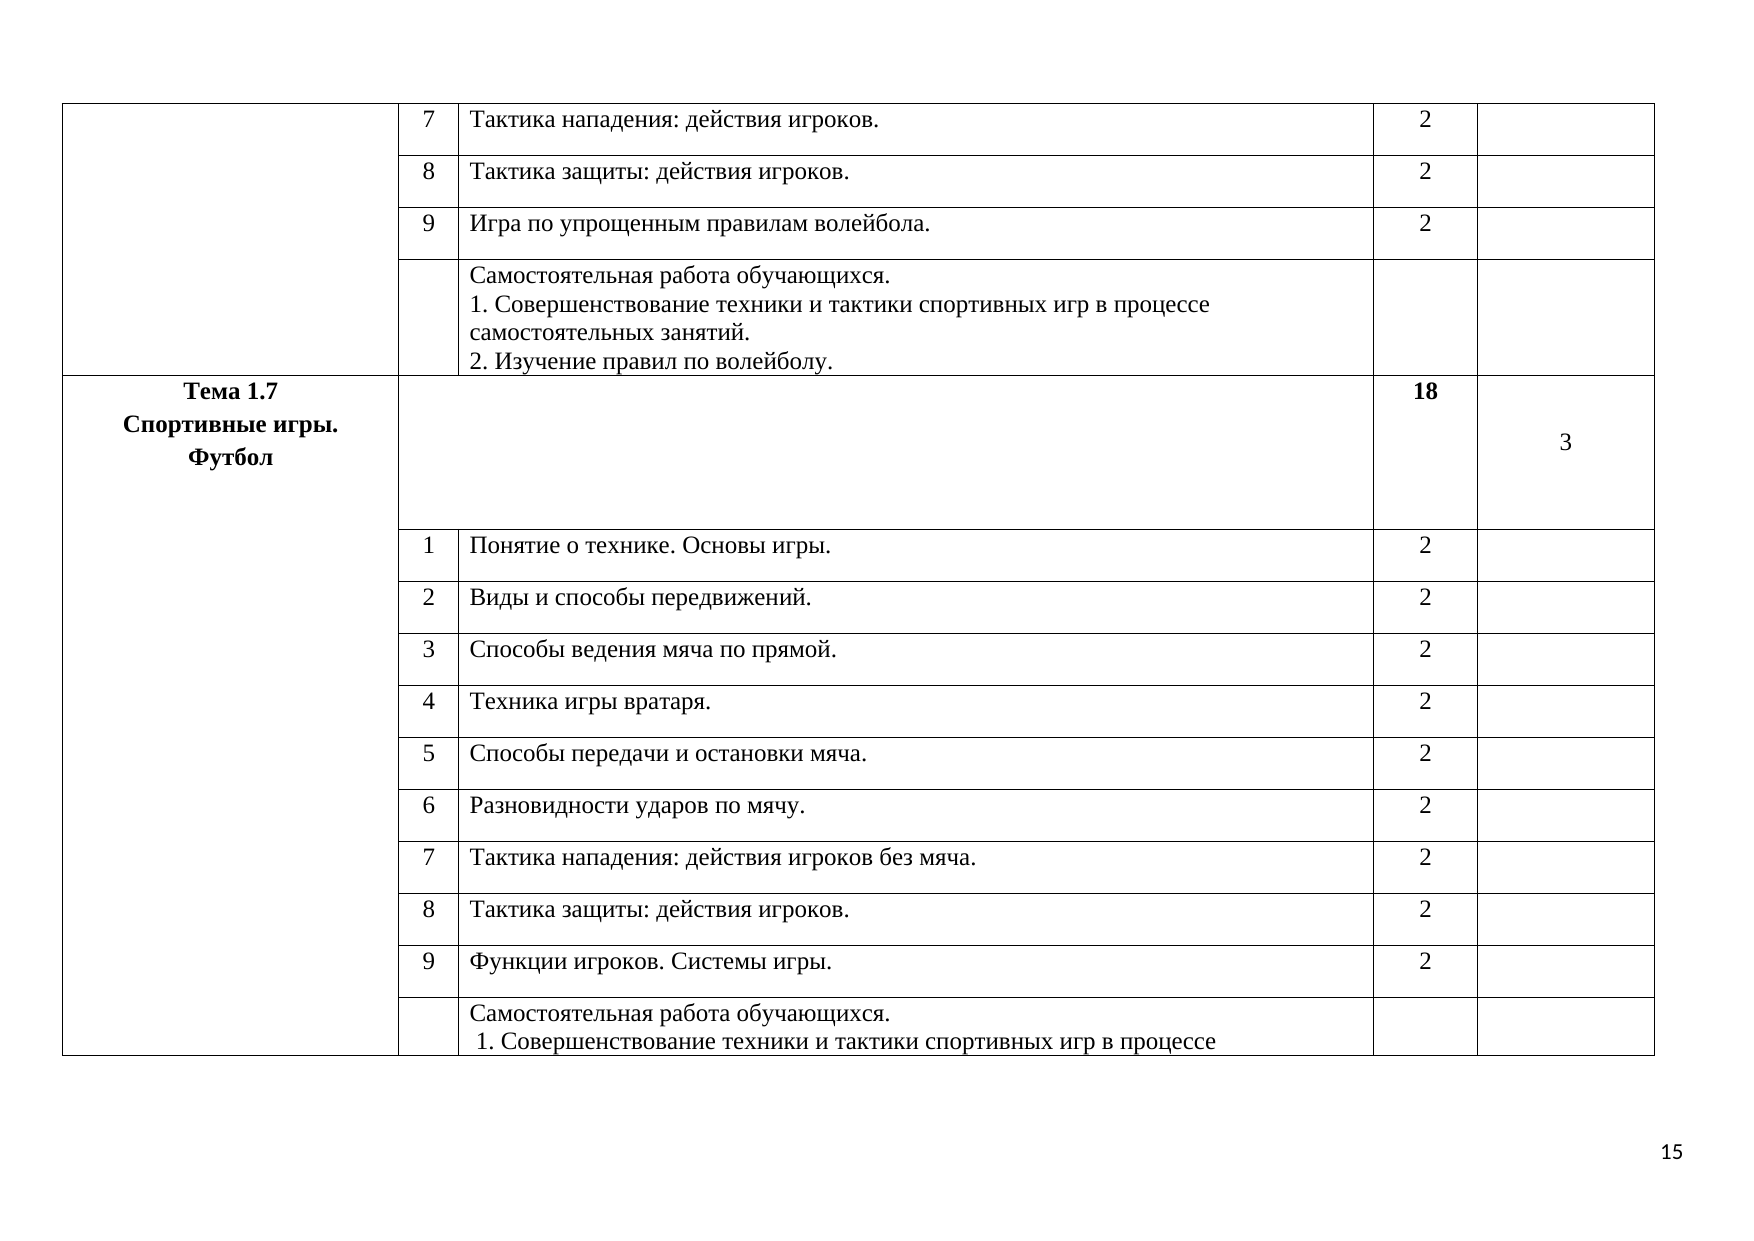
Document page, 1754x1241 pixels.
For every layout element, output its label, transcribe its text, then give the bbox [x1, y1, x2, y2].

table_cell 1 [399, 530, 458, 581]
table_cell [1374, 998, 1477, 1055]
table_cell [1478, 582, 1654, 633]
table_cell [1478, 530, 1654, 581]
table_cell [1478, 998, 1654, 1055]
table_cell 2 [1374, 104, 1477, 155]
table_cell [399, 376, 1373, 529]
table_cell 2 [1374, 208, 1477, 259]
table_cell [1478, 738, 1654, 789]
table_cell 9 [399, 208, 458, 259]
table_cell Самостоятельная работа обучающихся. 1. Совершенствование техники и тактики спортивных игр в процессе самостоятельных занятий. 2. Изучение правил по волейболу. [459, 260, 1373, 375]
table_cell 9 [399, 946, 458, 997]
table_cell 2 [1374, 894, 1477, 945]
table_cell [399, 260, 458, 375]
table_cell Техника игры вратаря. [459, 686, 1373, 737]
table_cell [459, 998, 1373, 1055]
table_cell 4 [399, 686, 458, 737]
table_cell 2 [1374, 686, 1477, 737]
table_cell Способы ведения мяча по прямой. [459, 634, 1373, 685]
table_cell [399, 998, 458, 1055]
table_cell Понятие о технике. Основы игры. [459, 530, 1373, 581]
table_cell Разновидности ударов по мячу. [459, 790, 1373, 841]
table_cell [1374, 260, 1477, 375]
table_cell Функции игроков. Системы игры. [459, 946, 1373, 997]
table_cell 2 [399, 582, 458, 633]
table_cell 2 [1374, 738, 1477, 789]
table_cell [1478, 842, 1654, 893]
table_cell Тема 1.7 Спортивные игры. Футбол [63, 376, 398, 1055]
table_cell [1478, 686, 1654, 737]
table_cell Тактика защиты: действия игроков. [459, 894, 1373, 945]
table_cell [1478, 156, 1654, 207]
table_cell 2 [1374, 530, 1477, 581]
table_cell Игра по упрощенным правилам волейбола. [459, 208, 1373, 259]
table_cell Виды и способы передвижений. [459, 582, 1373, 633]
table_cell [1478, 790, 1654, 841]
table_cell 8 [399, 156, 458, 207]
table_cell Тактика нападения: действия игроков. [459, 104, 1373, 155]
table_cell 2 [1374, 790, 1477, 841]
table_cell 2 [1374, 156, 1477, 207]
table_cell [1478, 894, 1654, 945]
table_cell [1478, 104, 1654, 155]
table_cell 7 [399, 842, 458, 893]
table_cell [1478, 260, 1654, 375]
table_cell 2 [1374, 842, 1477, 893]
table_cell 18 [1374, 376, 1477, 529]
table_cell 2 [1374, 634, 1477, 685]
table_cell 3 [399, 634, 458, 685]
table_cell [1478, 634, 1654, 685]
table_cell Способы передачи и остановки мяча. [459, 738, 1373, 789]
table_cell 3 [1478, 376, 1654, 529]
table_cell 6 [399, 790, 458, 841]
table_cell 2 [1374, 582, 1477, 633]
table_cell Тактика защиты: действия игроков. [459, 156, 1373, 207]
table_cell [1478, 946, 1654, 997]
table_cell 2 [1374, 946, 1477, 997]
table_cell 7 [399, 104, 458, 155]
table_cell [1478, 208, 1654, 259]
table_cell 8 [399, 894, 458, 945]
table_cell Тактика нападения: действия игроков без мяча. [459, 842, 1373, 893]
table_cell 5 [399, 738, 458, 789]
